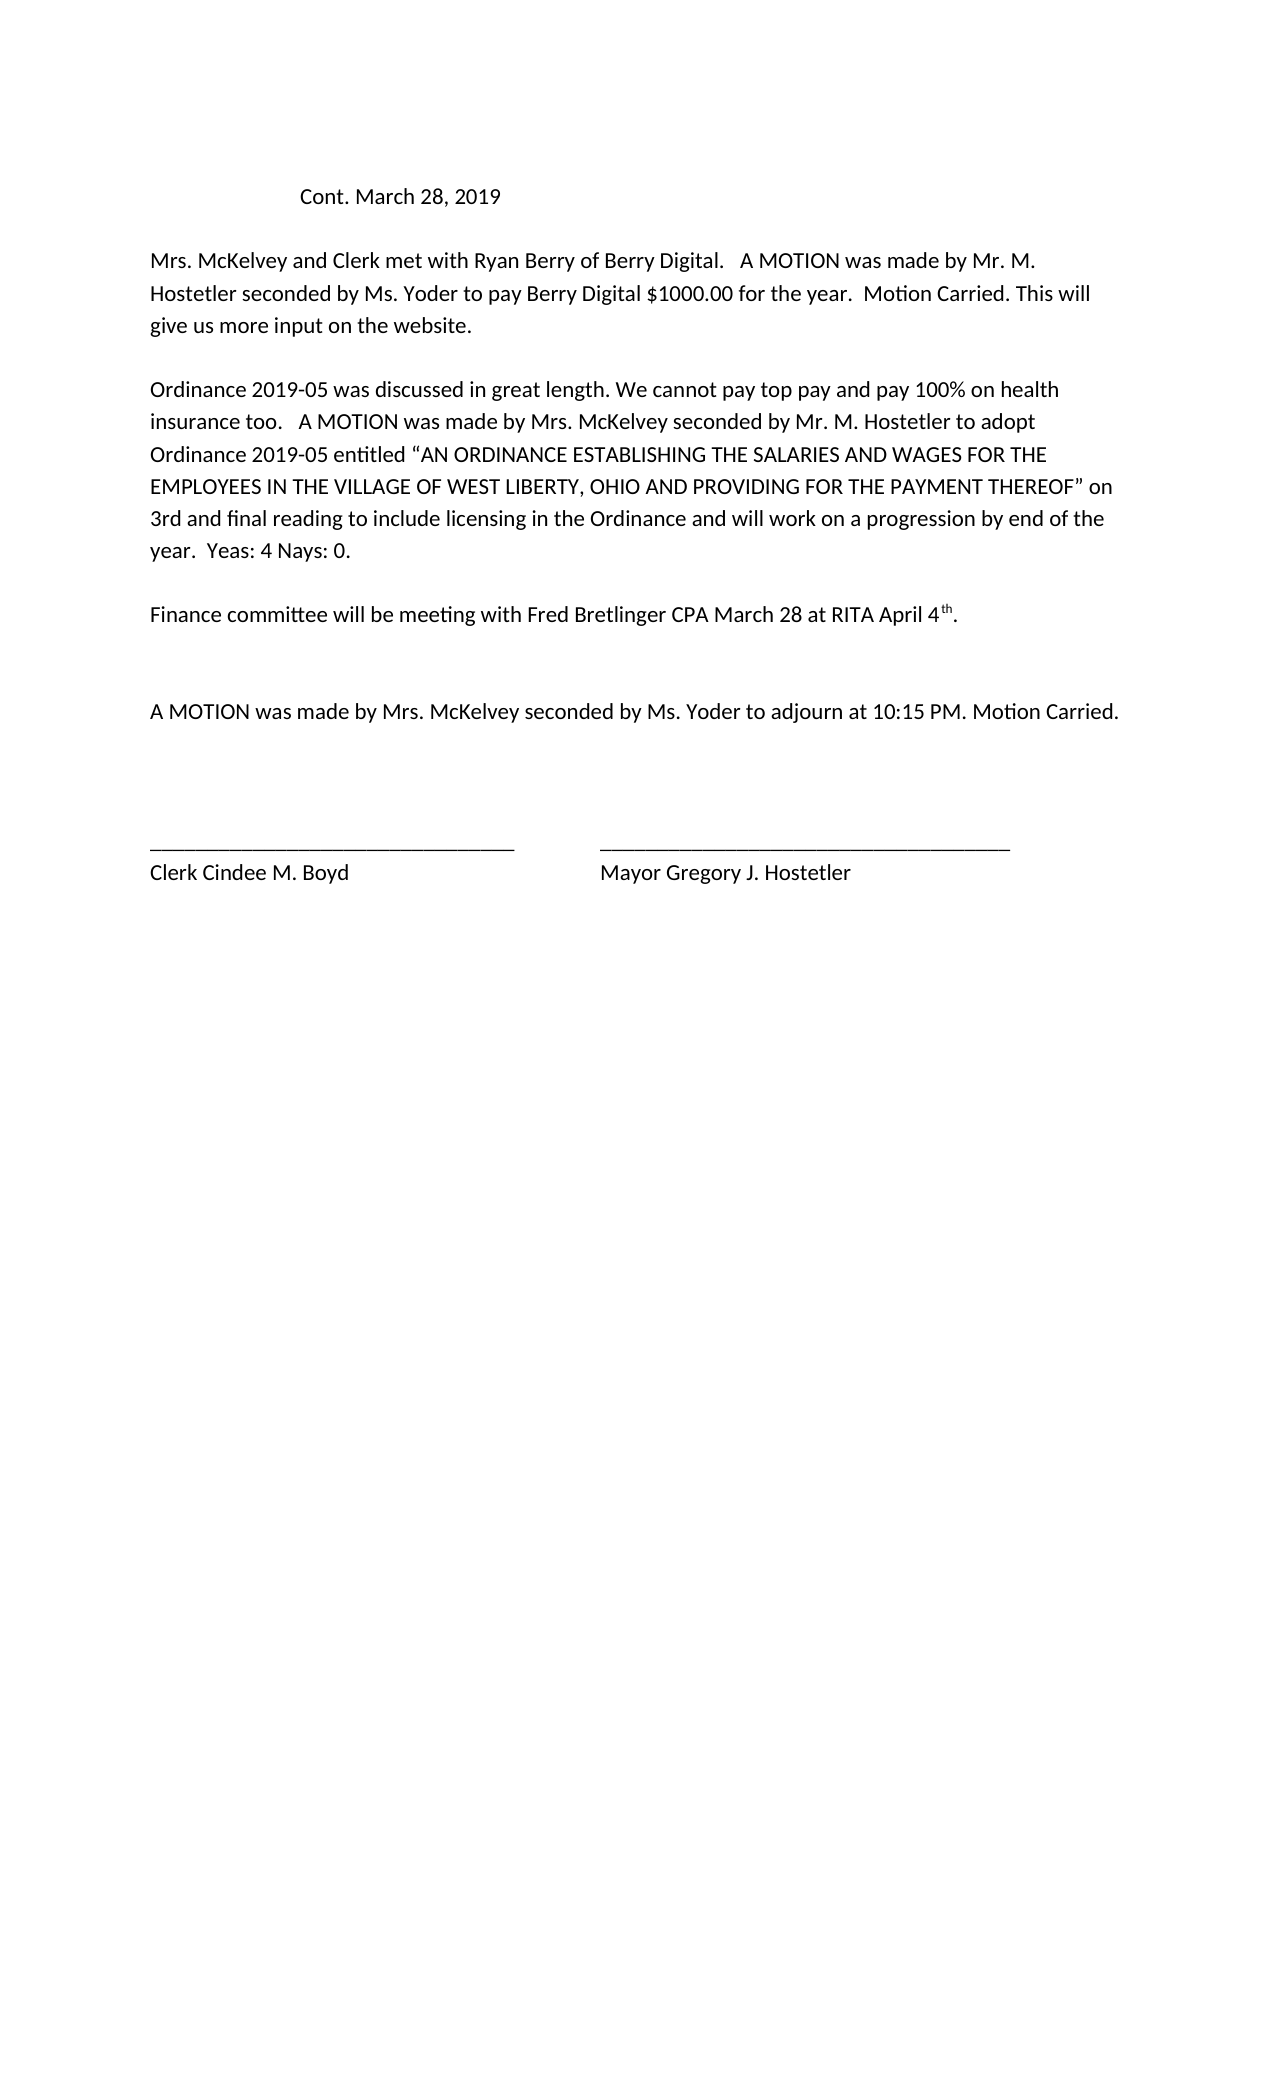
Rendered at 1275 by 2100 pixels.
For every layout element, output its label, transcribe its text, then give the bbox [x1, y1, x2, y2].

text Ordinance 2019-05 was discussed in great length. We cannot pay top pay and pay 100% on health insurance too. A MOTION was made by Mrs. McKelvey seconded by Mr. M. Hostetler to adopt Ordinance 2019-05 entitled “AN ORDINANCE ESTABLISHING THE SALARIES AND WAGES FOR THE EMPLOYEES IN THE VILLAGE OF WEST LIBERTY, OHIO AND PROVIDING FOR THE PAYMENT THEREOF” on 3rd and final reading to include licensing in the Ordinance and will work on a progression by end of the year. Yeas: 4 Nays: 0. [150, 375, 1125, 564]
text Finance committee will be meeting with Fred Bretlinger CPA March 28 at RITA April 4th. [150, 601, 1125, 629]
text ________________________________ ____________________________________ [150, 826, 1125, 854]
text Mrs. McKelvey and Clerk met with Ryan Berry of Berry Digital. A MOTION was made by Mr. M. Hostetler seconded by Ms. Yoder to pay Berry Digital $1000.00 for the year. Motion Carried. This will give us more input on the website. [150, 247, 1125, 339]
text A MOTION was made by Mrs. McKelvey seconded by Ms. Yoder to adjourn at 10:15 PM. Motion Carried. [150, 697, 1125, 725]
text Clerk Cindee M. Boyd Mayor Gregory J. Hostetler [150, 858, 1125, 886]
text Cont. March 28, 2019 [150, 182, 1125, 210]
